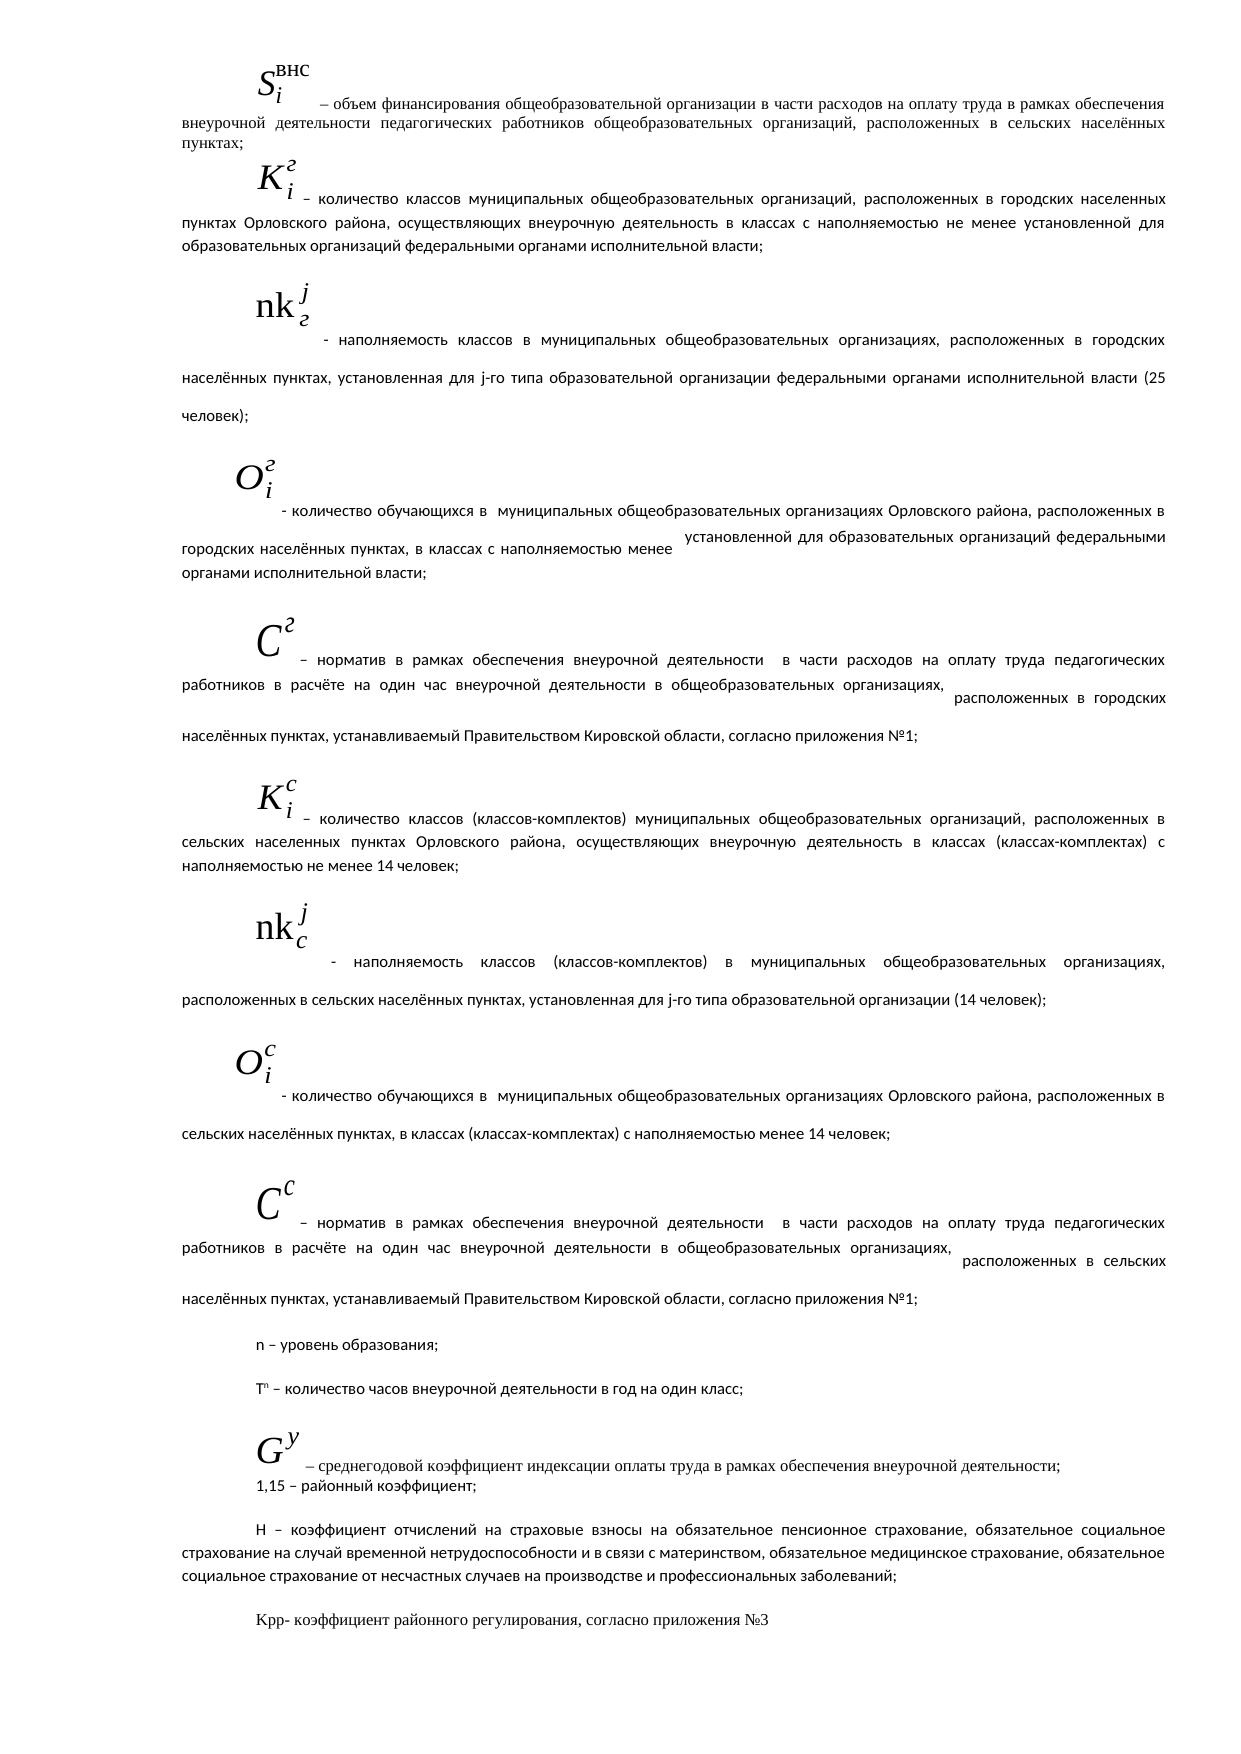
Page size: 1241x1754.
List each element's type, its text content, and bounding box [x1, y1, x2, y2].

text - наполняемость классов в муниципальных общеобразовательных организациях, расположенных в городских населённых пунктах, установленная для j-го типа образовательной организации федеральными органами исполнительной власти (25 человек); [182, 279, 1166, 425]
text 1,15 – районный коэффициент; [182, 1475, 1166, 1495]
text - количество обучающихся в муниципальных общеобразовательных организациях Орловского района, расположенных в сельских населённых пунктах, в классах (классах-комплектах) с наполняемостью менее 14 человек; [182, 1036, 1166, 1144]
text n – уровень образования; [182, 1334, 1166, 1355]
text – количество классов (классов-комплектов) муниципальных общеобразовательных организаций, расположенных в сельских населенных пунктах Орловского района, осуществляющих внеурочную деятельность в классах (классах-комплектах) с наполняемостью не менее 14 человек; [182, 771, 1166, 875]
text Тn – количество часов внеурочной деятельности в год на один класс; [182, 1379, 1166, 1399]
text – норматив в рамках обеспечения внеурочной деятельности в части расходов на оплату труда педагогических работников в расчёте на один час внеурочной деятельности в общеобразовательных организациях, расположенных в сельских населённых пунктах, устанавливаемый Правительством Кировской области, согласно приложения №1; [182, 1169, 1166, 1309]
text – объем финансирования общеобразовательной организации в части расходов на оплату труда в рамках обеспечения внеурочной деятельности педагогических работников общеобразовательных организаций, расположенных в сельских населённых пунктах; [182, 57, 1166, 152]
text - количество обучающихся в муниципальных общеобразовательных организациях Орловского района, расположенных в городских населённых пунктах, в классах с наполняемостью менее установленной для образовательных организаций федеральными органами исполнительной власти; [182, 451, 1166, 582]
text – среднегодовой коэффициент индексации оплаты труда в рамках обеспечения внеурочной деятельности; [182, 1423, 1166, 1475]
text Kpp- коэффициент районного регулирования, согласно приложения №3 [182, 1610, 1166, 1629]
text – количество классов муниципальных общеобразовательных организаций, расположенных в городских населенных пунктах Орловского района, осуществляющих внеурочную деятельность в классах с наполняемостью не менее установленной для образовательных организаций федеральными органами исполнительной власти; [182, 152, 1166, 256]
text – норматив в рамках обеспечения внеурочной деятельности в части расходов на оплату труда педагогических работников в расчёте на один час внеурочной деятельности в общеобразовательных организациях, расположенных в городских населённых пунктах, устанавливаемый Правительством Кировской области, согласно приложения №1; [182, 606, 1166, 745]
text Н – коэффициент отчислений на страховые взносы на обязательное пенсионное страхование, обязательное социальное страхование на случай временной нетрудоспособности и в связи с материнством, обязательное медицинское страхование, обязательное социальное страхование от несчастных случаев на производстве и профессиональных заболеваний; [182, 1519, 1166, 1586]
text - наполняемость классов (классов-комплектов) в муниципальных общеобразовательных организациях, расположенных в сельских населённых пунктах, установленная для j-го типа образовательной организации (14 человек); [182, 899, 1166, 1010]
